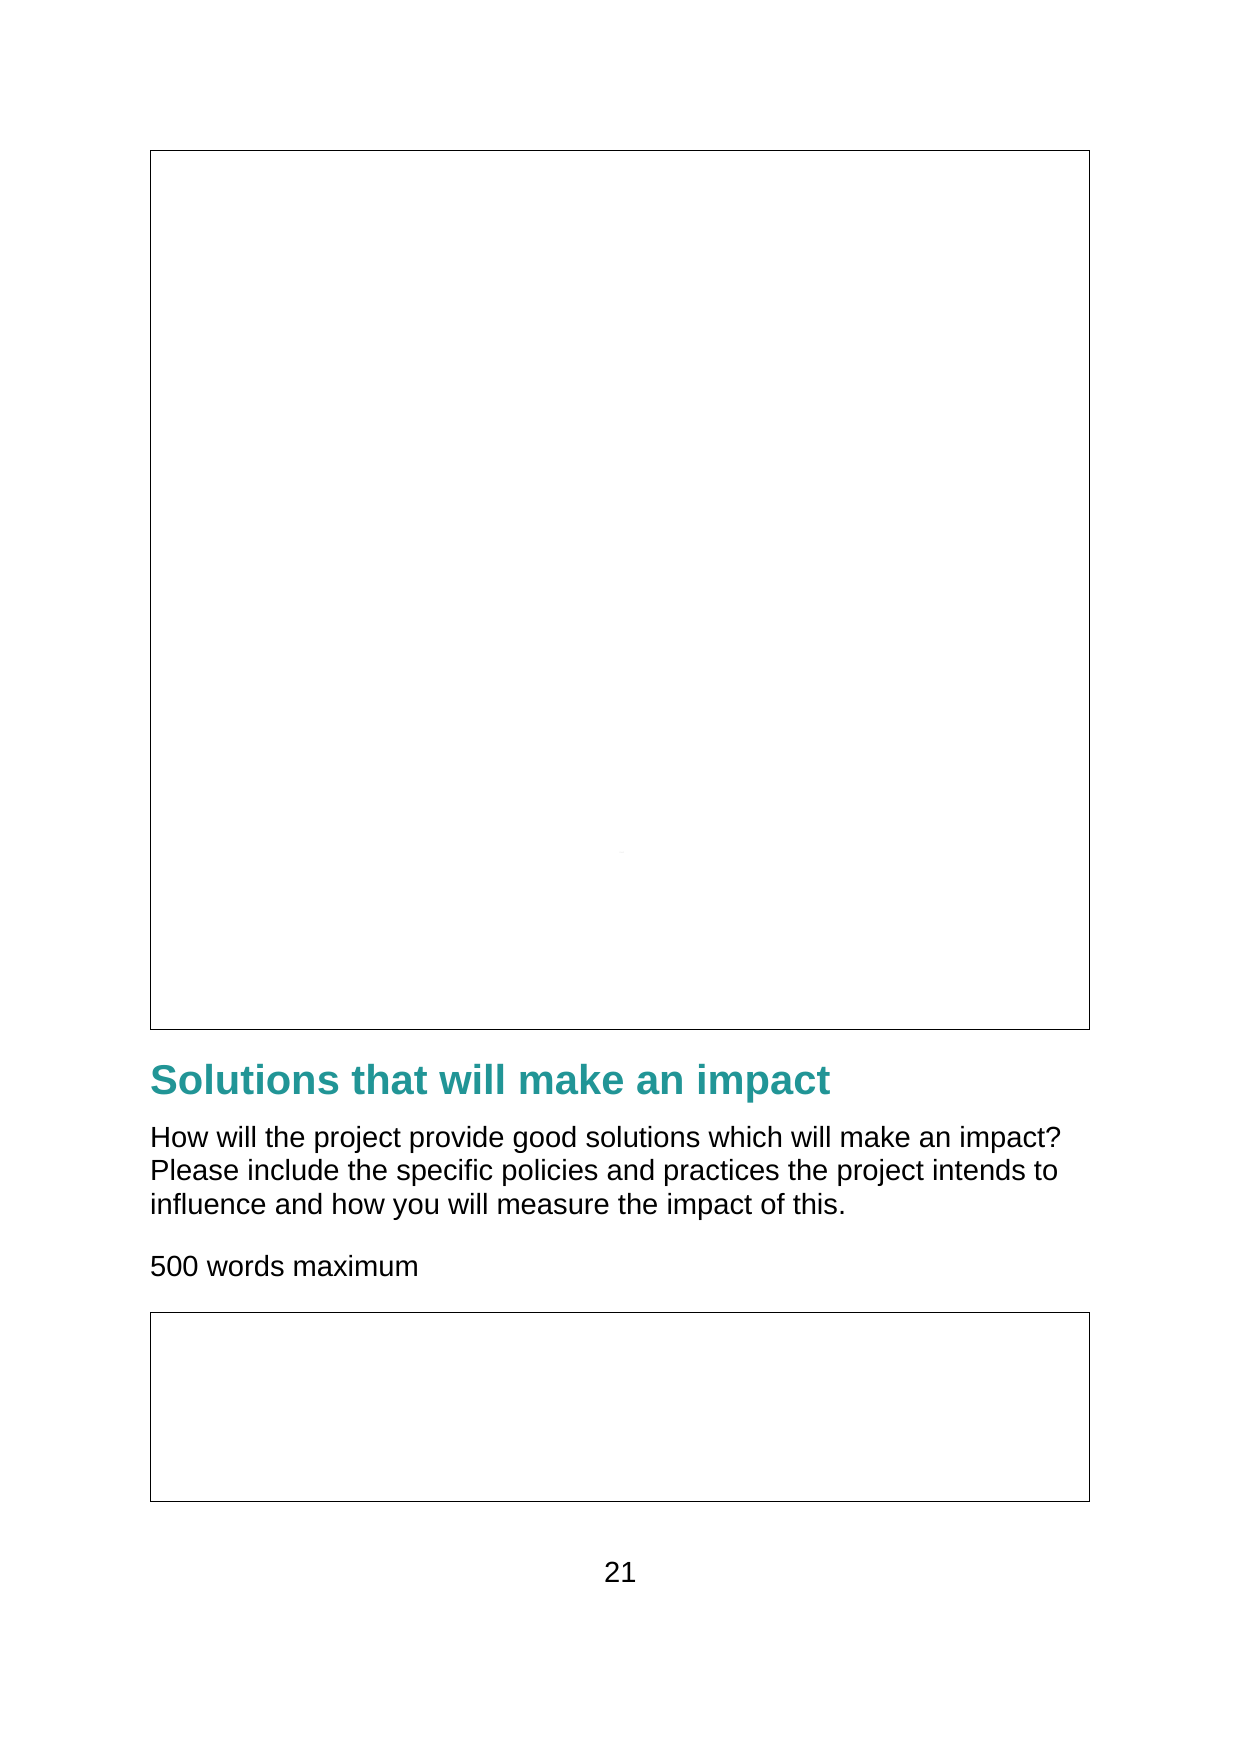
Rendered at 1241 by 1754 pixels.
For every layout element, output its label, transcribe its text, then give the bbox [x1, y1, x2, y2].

table_header [151, 151, 1089, 1029]
text How will the project provide good solutions which will make an impact? Please include the specific policies and practices the project intends to influence and how you will measure the impact of this. [150, 1119, 1090, 1220]
table_header [151, 1313, 1089, 1501]
text 500 words maximum [150, 1249, 1090, 1283]
subtitle Solutions that will make an impact [150, 1055, 1090, 1103]
